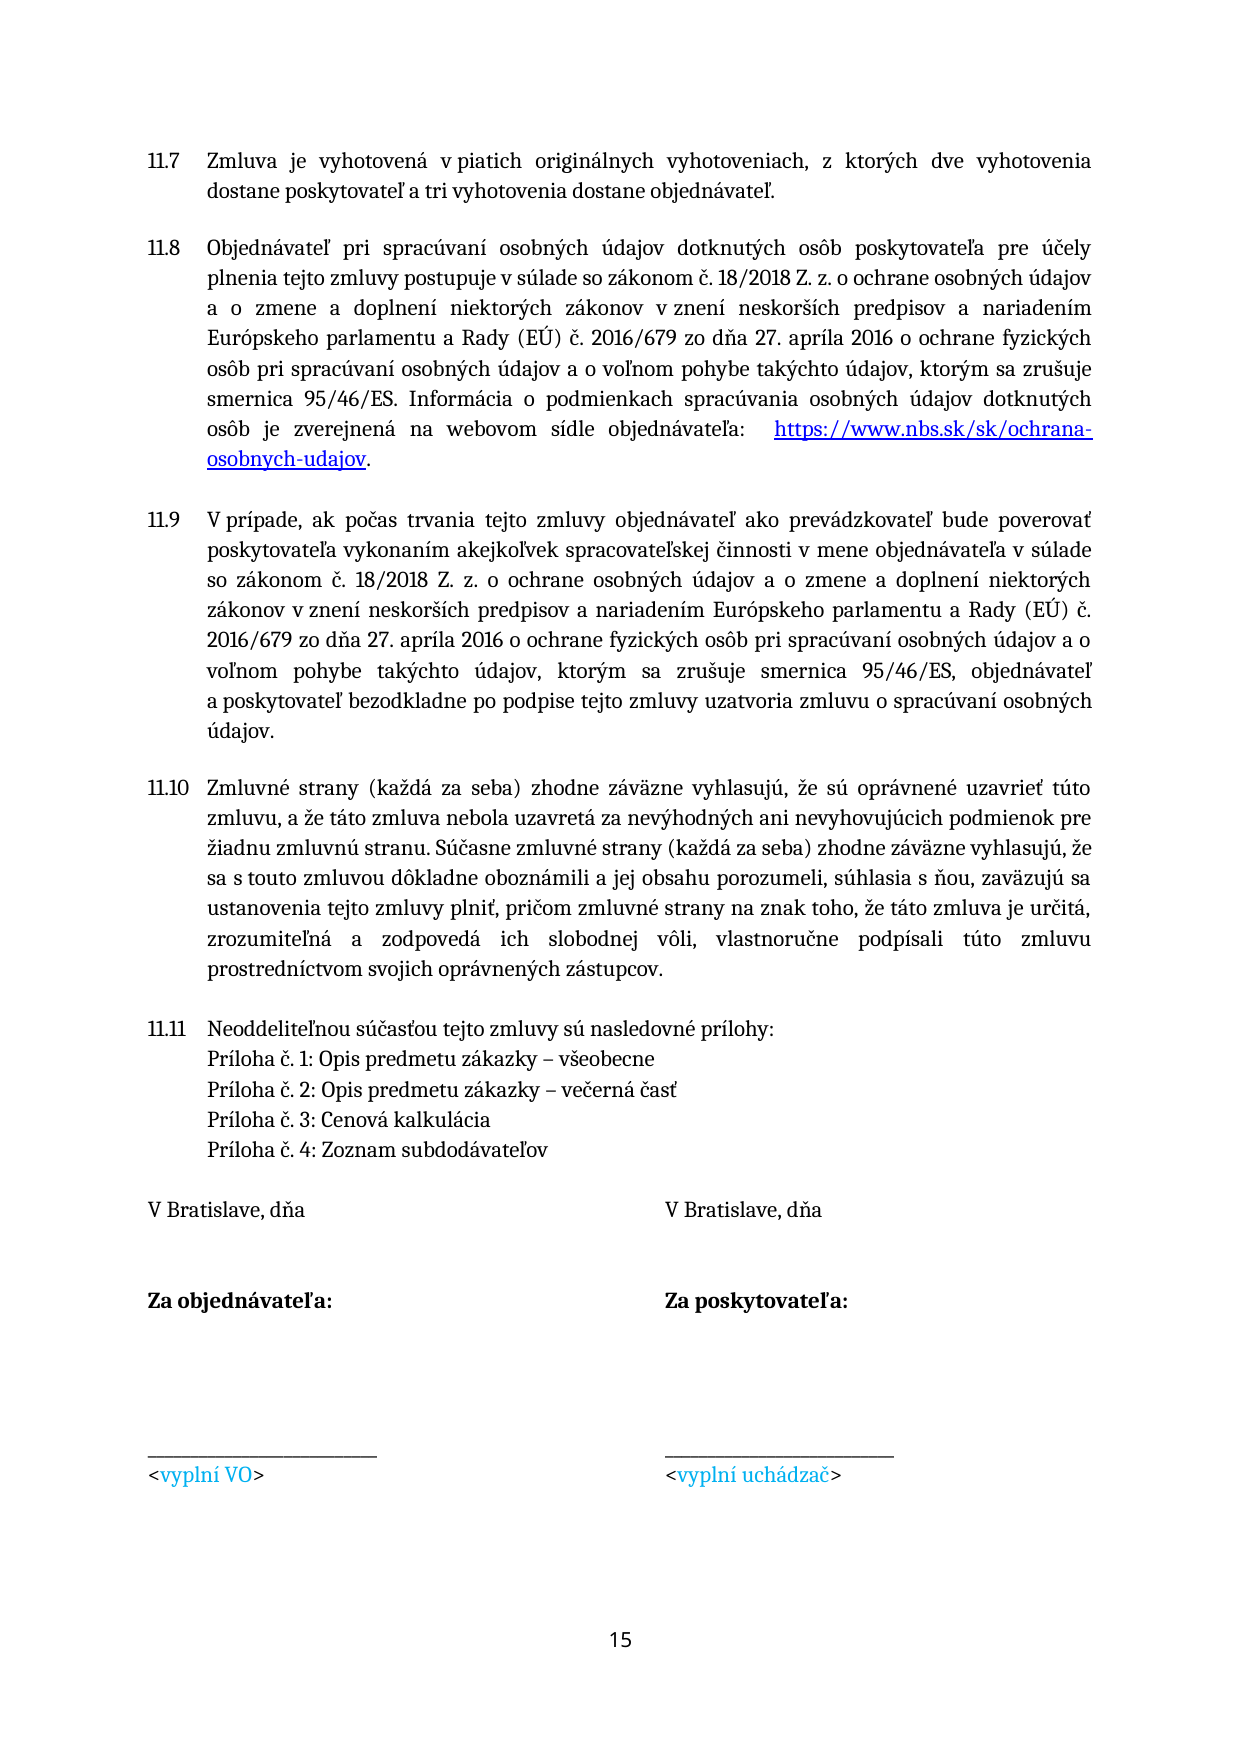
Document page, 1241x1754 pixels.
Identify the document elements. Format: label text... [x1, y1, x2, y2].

text ___________________________ ___________________________ [148, 1435, 1092, 1461]
text Príloha č. 2: Opis predmetu zákazky – večerná časť [207, 1076, 1092, 1103]
text V Bratislave, dňa V Bratislave, dňa [148, 1197, 1092, 1224]
text Príloha č. 3: Cenová kalkulácia [207, 1107, 1092, 1133]
text Príloha č. 4: Zoznam subdodávateľov [207, 1137, 1092, 1163]
text Príloha č. 1: Opis predmetu zákazky – všeobecne [207, 1046, 1092, 1073]
text Za objednávateľa: Za poskytovateľa: [148, 1288, 1092, 1344]
list Zmluva je vyhotovená v piatich originálnych vyhotoveniach, z ktorých dve vyhotovenia dostane poskytovateľ a tri vyhotovenia dostane objednávateľ. [148, 148, 1092, 204]
list Neoddeliteľnou súčasťou tejto zmluvy sú nasledovné prílohy: [148, 1016, 1092, 1042]
list Objednávateľ pri spracúvaní osobných údajov dotknutých osôb poskytovateľa pre účely plnenia tejto zmluvy postupuje v súlade so zákonom č. 18/2018 Z. z. o ochrane osobných údajov a o zmene a doplnení niektorých zákonov v znení neskorších predpisov a nariadením Európskeho parlamentu a Rady (EÚ) č. 2016/679 zo dňa 27. apríla 2016 o ochrane fyzických osôb pri spracúvaní osobných údajov a o voľnom pohybe takýchto údajov, ktorým sa zrušuje smernica 95/46/ES. Informácia o podmienkach spracúvania osobných údajov dotknutých osôb je zverejnená na webovom sídle objednávateľa: https://www.nbs.sk/sk/ochrana-osobnych-udajov. [148, 234, 1092, 472]
list V prípade, ak počas trvania tejto zmluvy objednávateľ ako prevádzkovateľ bude poverovať poskytovateľa vykonaním akejkoľvek spracovateľskej činnosti v mene objednávateľa v súlade so zákonom č. 18/2018 Z. z. o ochrane osobných údajov a o zmene a doplnení niektorých zákonov v znení neskorších predpisov a nariadením Európskeho parlamentu a Rady (EÚ) č. 2016/679 zo dňa 27. apríla 2016 o ochrane fyzických osôb pri spracúvaní osobných údajov a o voľnom pohybe takýchto údajov, ktorým sa zrušuje smernica 95/46/ES, objednávateľ a poskytovateľ bezodkladne po podpise tejto zmluvy uzatvoria zmluvu o spracúvaní osobných údajov. [148, 506, 1092, 744]
text <vyplní VO> <vyplní uchádzač> [148, 1461, 1092, 1488]
list Zmluvné strany (každá za seba) zhodne záväzne vyhlasujú, že sú oprávnené uzavrieť túto zmluvu, a že táto zmluva nebola uzavretá za nevýhodných ani nevyhovujúcich podmienok pre žiadnu zmluvnú stranu. Súčasne zmluvné strany (každá za seba) zhodne záväzne vyhlasujú, že sa s touto zmluvou dôkladne oboznámili a jej obsahu porozumeli, súhlasia s ňou, zaväzujú sa ustanovenia tejto zmluvy plniť, pričom zmluvné strany na znak toho, že táto zmluva je určitá, zrozumiteľná a zodpovedá ich slobodnej vôli, vlastnoručne podpísali túto zmluvu prostredníctvom svojich oprávnených zástupcov. [148, 774, 1092, 982]
